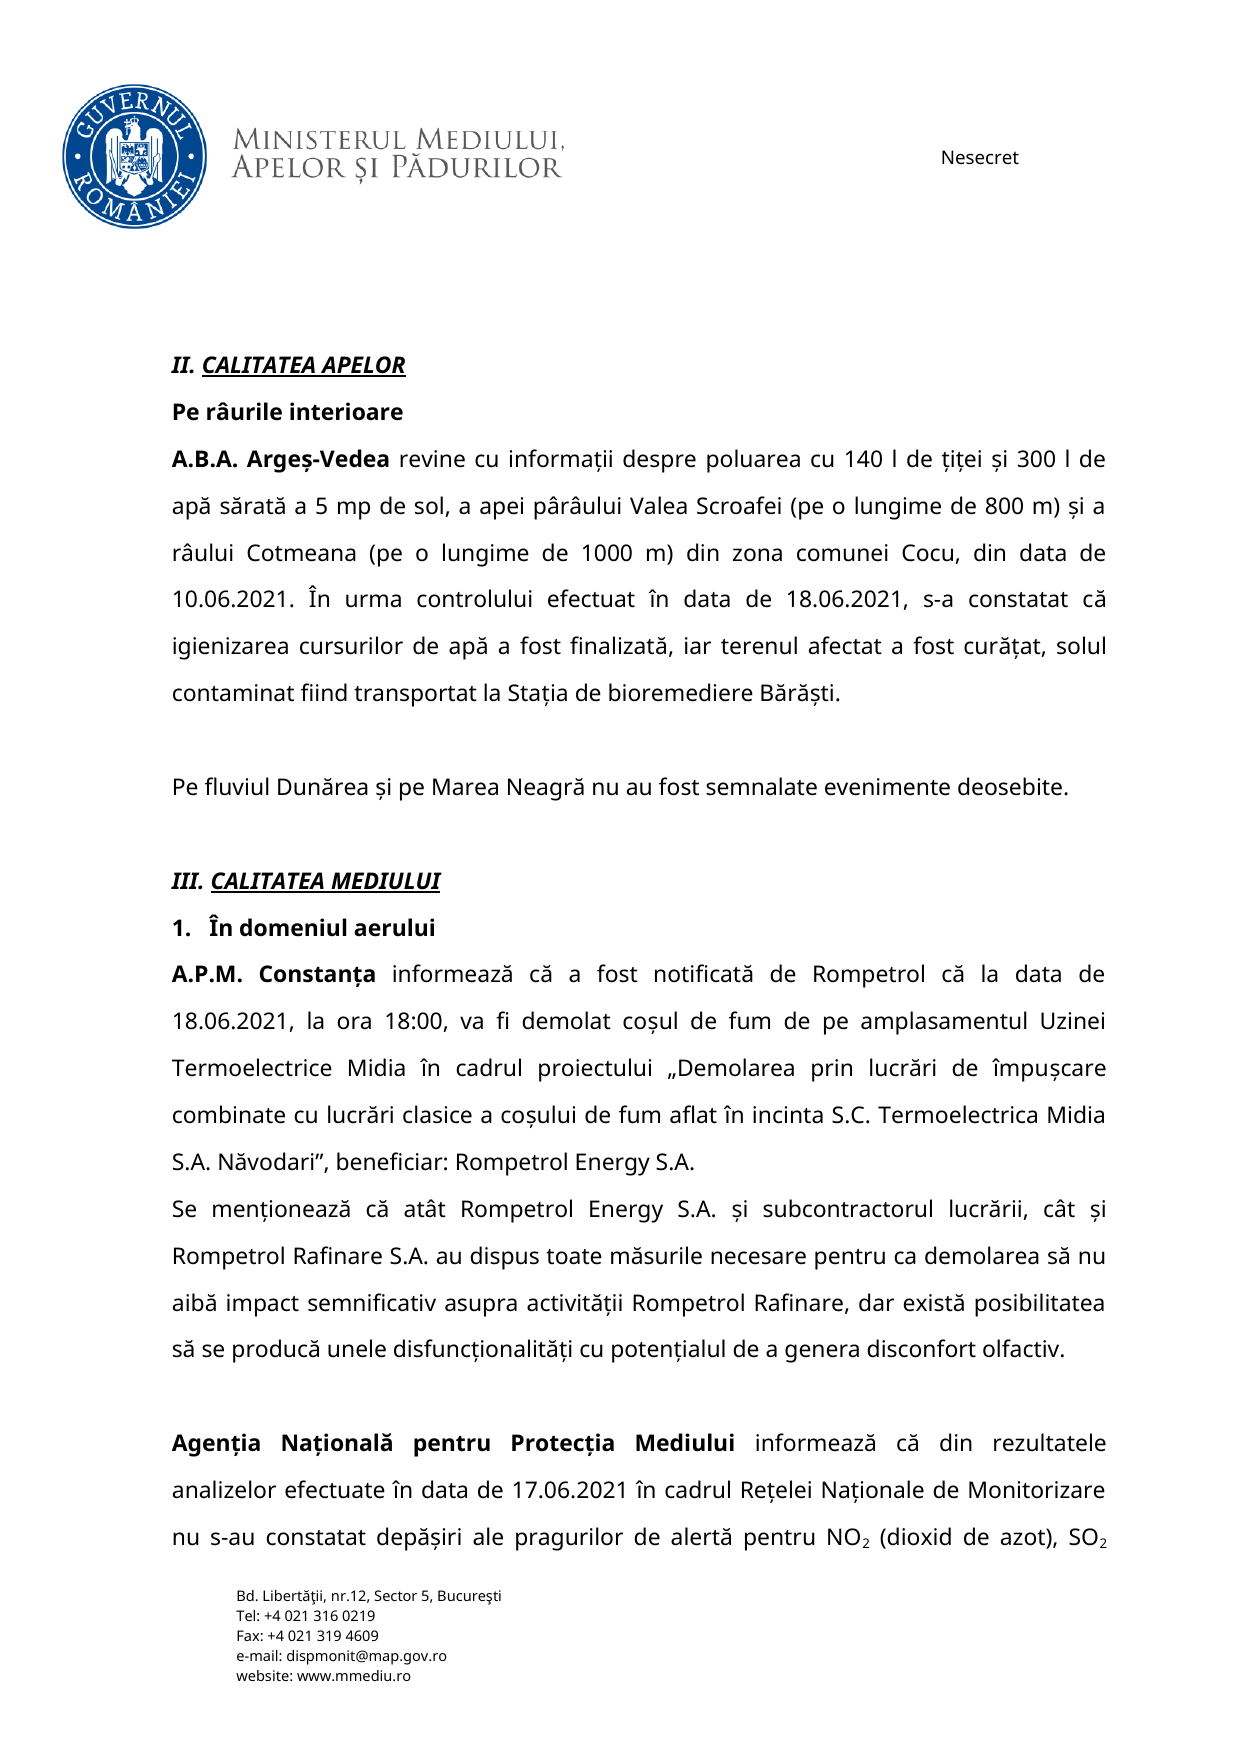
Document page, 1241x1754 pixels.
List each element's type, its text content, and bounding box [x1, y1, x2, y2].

text II. CALITATEA APELOR [172, 349, 1107, 380]
text Se menţionează că atât Rompetrol Energy S.A. și subcontractorul lucrării, cât și Rompetrol Rafinare S.A. au dispus toate măsurile necesare pentru ca demolarea să nu aibă impact semnificativ asupra activităţii Rompetrol Rafinare, dar există posibilitatea să se producă unele disfuncţionalităţi cu potenţialul de a genera disconfort olfactiv. [172, 1193, 1107, 1365]
text Pe fluviul Dunărea și pe Marea Neagră nu au fost semnalate evenimente deosebite. [97, 771, 1107, 802]
text III. CALITATEA MEDIULUI [172, 865, 1107, 896]
picture [59, 81, 590, 229]
text A.P.M. Constanţa informează că a fost notificată de Rompetrol că la data de 18.06.2021, la ora 18:00, va fi demolat coșul de fum de pe amplasamentul Uzinei Termoelectrice Midia în cadrul proiectului „Demolarea prin lucrări de împușcare combinate cu lucrări clasice a coșului de fum aflat în incinta S.C. Termoelectrica Midia S.A. Năvodari”, beneficiar: Rompetrol Energy S.A. [172, 958, 1107, 1177]
list În domeniul aerului [172, 912, 1107, 943]
text A.B.A. Argeș-Vedea revine cu informaţii despre poluarea cu 140 l de ţiţei şi 300 l de apă sărată a 5 mp de sol, a apei pârâului Valea Scroafei (pe o lungime de 800 m) şi a râului Cotmeana (pe o lungime de 1000 m) din zona comunei Cocu, din data de 10.06.2021. În urma controlului efectuat în data de 18.06.2021, s-a constatat că igienizarea cursurilor de apă a fost finalizată, iar terenul afectat a fost curăţat, solul contaminat fiind transportat la Staţia de bioremediere Bărăști. [172, 443, 1107, 708]
text Pe râurile interioare [97, 396, 1107, 427]
